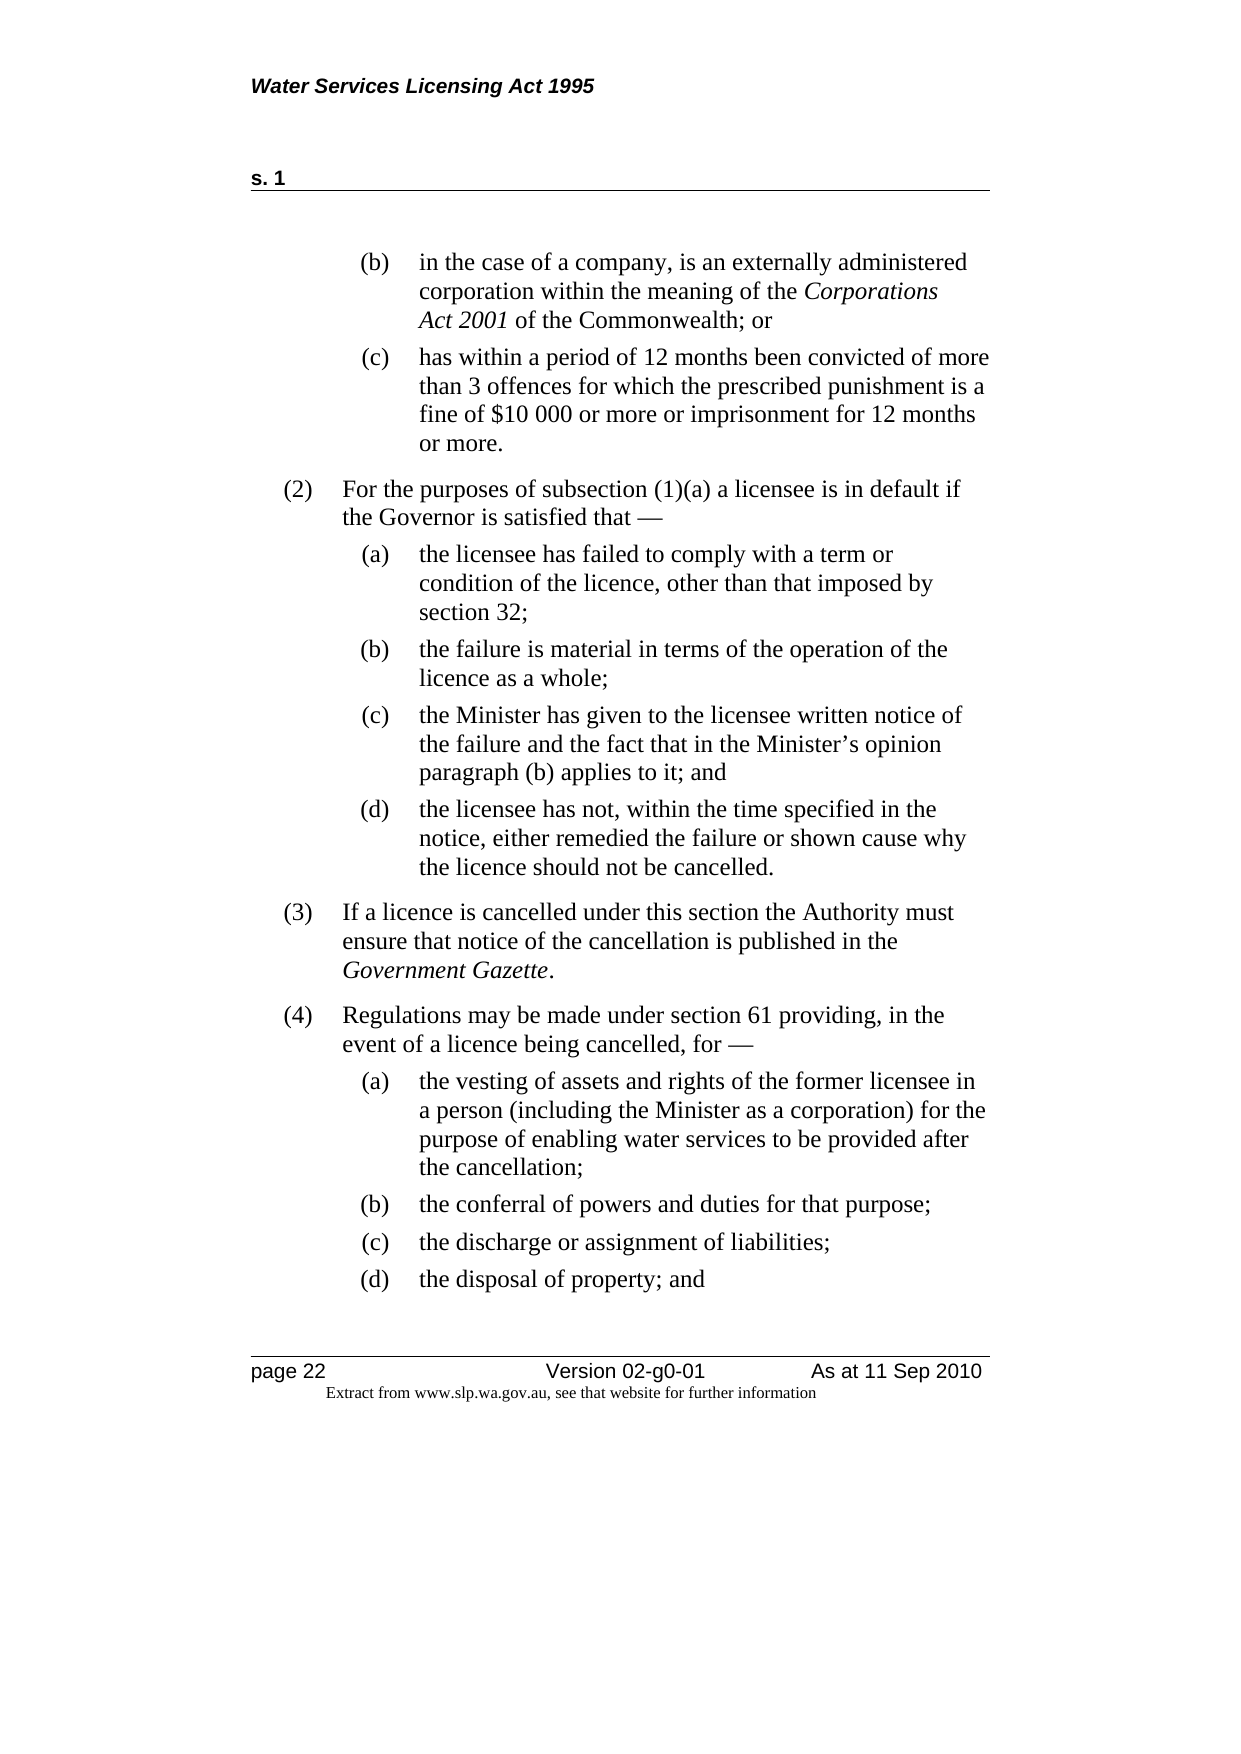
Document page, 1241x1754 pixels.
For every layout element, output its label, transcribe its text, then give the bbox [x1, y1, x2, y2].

text (a) the vesting of assets and rights of the former licensee in a person (including the Minister as a corporation) for the purpose of enabling water services to be provided after the cancellation; [251, 1066, 990, 1181]
text (c) has within a period of 12 months been convicted of more than 3 offences for which the prescribed punishment is a fine of $10 000 or more or imprisonment for 12 months or more. [251, 342, 990, 457]
text (b) the conferral of powers and duties for that purpose; [251, 1189, 990, 1218]
text (b) in the case of a company, is an externally administered corporation within the meaning of the Corporations Act 2001 of the Commonwealth; or [251, 247, 990, 334]
text (c) the discharge or assignment of liabilities; [251, 1227, 990, 1255]
text (3) If a licence is cancelled under this section the Authority must ensure that notice of the cancellation is published in the Government Gazette. [251, 897, 990, 984]
text (2) For the purposes of subsection (1)(a) a licensee is in default if the Governor is satisfied that — [251, 474, 990, 531]
text (c) the Minister has given to the licensee written notice of the failure and the fact that in the Minister’s opinion paragraph (b) applies to it; and [251, 700, 990, 786]
text (d) the disposal of property; and [251, 1264, 990, 1292]
text (a) the licensee has failed to comply with a term or condition of the licence, other than that imposed by section 32; [251, 539, 990, 626]
text (4) Regulations may be made under section 61 providing, in the event of a licence being cancelled, for — [251, 1000, 990, 1058]
text (d) the licensee has not, within the time specified in the notice, either remedied the failure or shown cause why the licence should not be cancelled. [251, 794, 990, 881]
text (b) the failure is material in terms of the operation of the licence as a whole; [251, 634, 990, 692]
